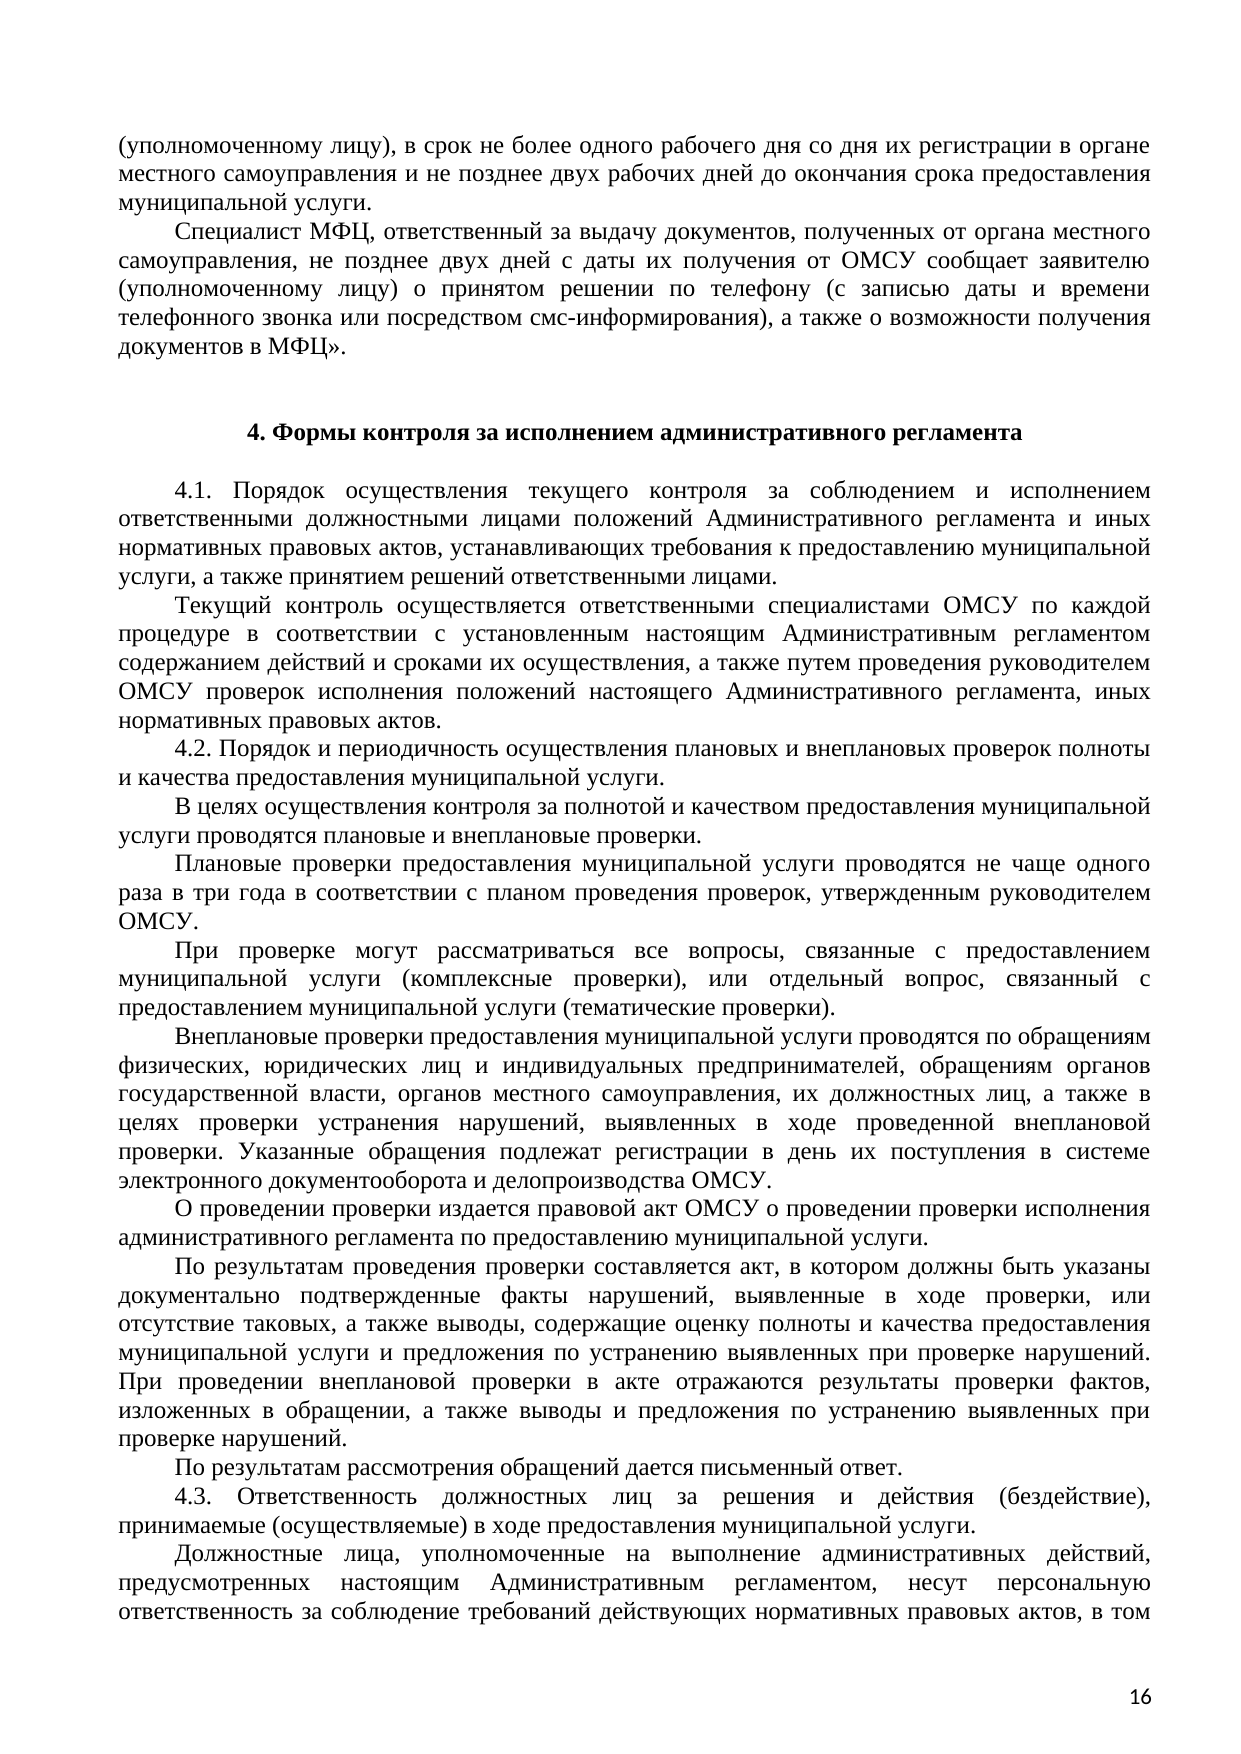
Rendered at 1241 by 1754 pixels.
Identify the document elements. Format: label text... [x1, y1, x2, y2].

text Специалист МФЦ, ответственный за выдачу документов, полученных от органа местного самоуправления, не позднее двух дней с даты их получения от ОМСУ сообщает заявителю (уполномоченному лицу) о принятом решении по телефону (с записью даты и времени телефонного звонка или посредством смс-информирования), а также о возможности получения документов в МФЦ». [118, 216, 1152, 360]
text Плановые проверки предоставления муниципальной услуги проводятся не чаще одного раза в три года в соответствии с планом проведения проверок, утвержденным руководителем ОМСУ. [118, 848, 1152, 935]
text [118, 130, 1152, 216]
text 4.1. Порядок осуществления текущего контроля за соблюдением и исполнением ответственными должностными лицами положений Административного регламента и иных нормативных правовых актов, устанавливающих требования к предоставлению муниципальной услуги, а также принятием решений ответственными лицами. [118, 475, 1152, 590]
text 4.2. Порядок и периодичность осуществления плановых и внеплановых проверок полноты и качества предоставления муниципальной услуги. [118, 733, 1152, 791]
text Текущий контроль осуществляется ответственными специалистами ОМСУ по каждой процедуре в соответствии с установленным настоящим Административным регламентом содержанием действий и сроками их осуществления, а также путем проведения руководителем ОМСУ проверок исполнения положений настоящего Административного регламента, иных нормативных правовых актов. [118, 590, 1152, 733]
text В целях осуществления контроля за полнотой и качеством предоставления муниципальной услуги проводятся плановые и внеплановые проверки. [118, 791, 1152, 848]
text По результатам рассмотрения обращений дается письменный ответ. [118, 1452, 1152, 1481]
text Внеплановые проверки предоставления муниципальной услуги проводятся по обращениям физических, юридических лиц и индивидуальных предпринимателей, обращениям органов государственной власти, органов местного самоуправления, их должностных лиц, а также в целях проверки устранения нарушений, выявленных в ходе проведенной внеплановой проверки. Указанные обращения подлежат регистрации в день их поступления в системе электронного документооборота и делопроизводства ОМСУ. [118, 1021, 1152, 1193]
text При проверке могут рассматриваться все вопросы, связанные с предоставлением муниципальной услуги (комплексные проверки), или отдельный вопрос, связанный с предоставлением муниципальной услуги (тематические проверки). [118, 935, 1152, 1021]
text О проведении проверки издается правовой акт ОМСУ о проведении проверки исполнения административного регламента по предоставлению муниципальной услуги. [118, 1193, 1152, 1251]
text 4.3. Ответственность должностных лиц за решения и действия (бездействие), принимаемые (осуществляемые) в ходе предоставления муниципальной услуги. [118, 1481, 1152, 1538]
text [118, 1538, 1152, 1625]
text 4. Формы контроля за исполнением административного регламента [118, 417, 1152, 446]
text По результатам проведения проверки составляется акт, в котором должны быть указаны документально подтвержденные факты нарушений, выявленные в ходе проверки, или отсутствие таковых, а также выводы, содержащие оценку полноты и качества предоставления муниципальной услуги и предложения по устранению выявленных при проверке нарушений. При проведении внеплановой проверки в акте отражаются результаты проверки фактов, изложенных в обращении, а также выводы и предложения по устранению выявленных при проверке нарушений. [118, 1251, 1152, 1452]
